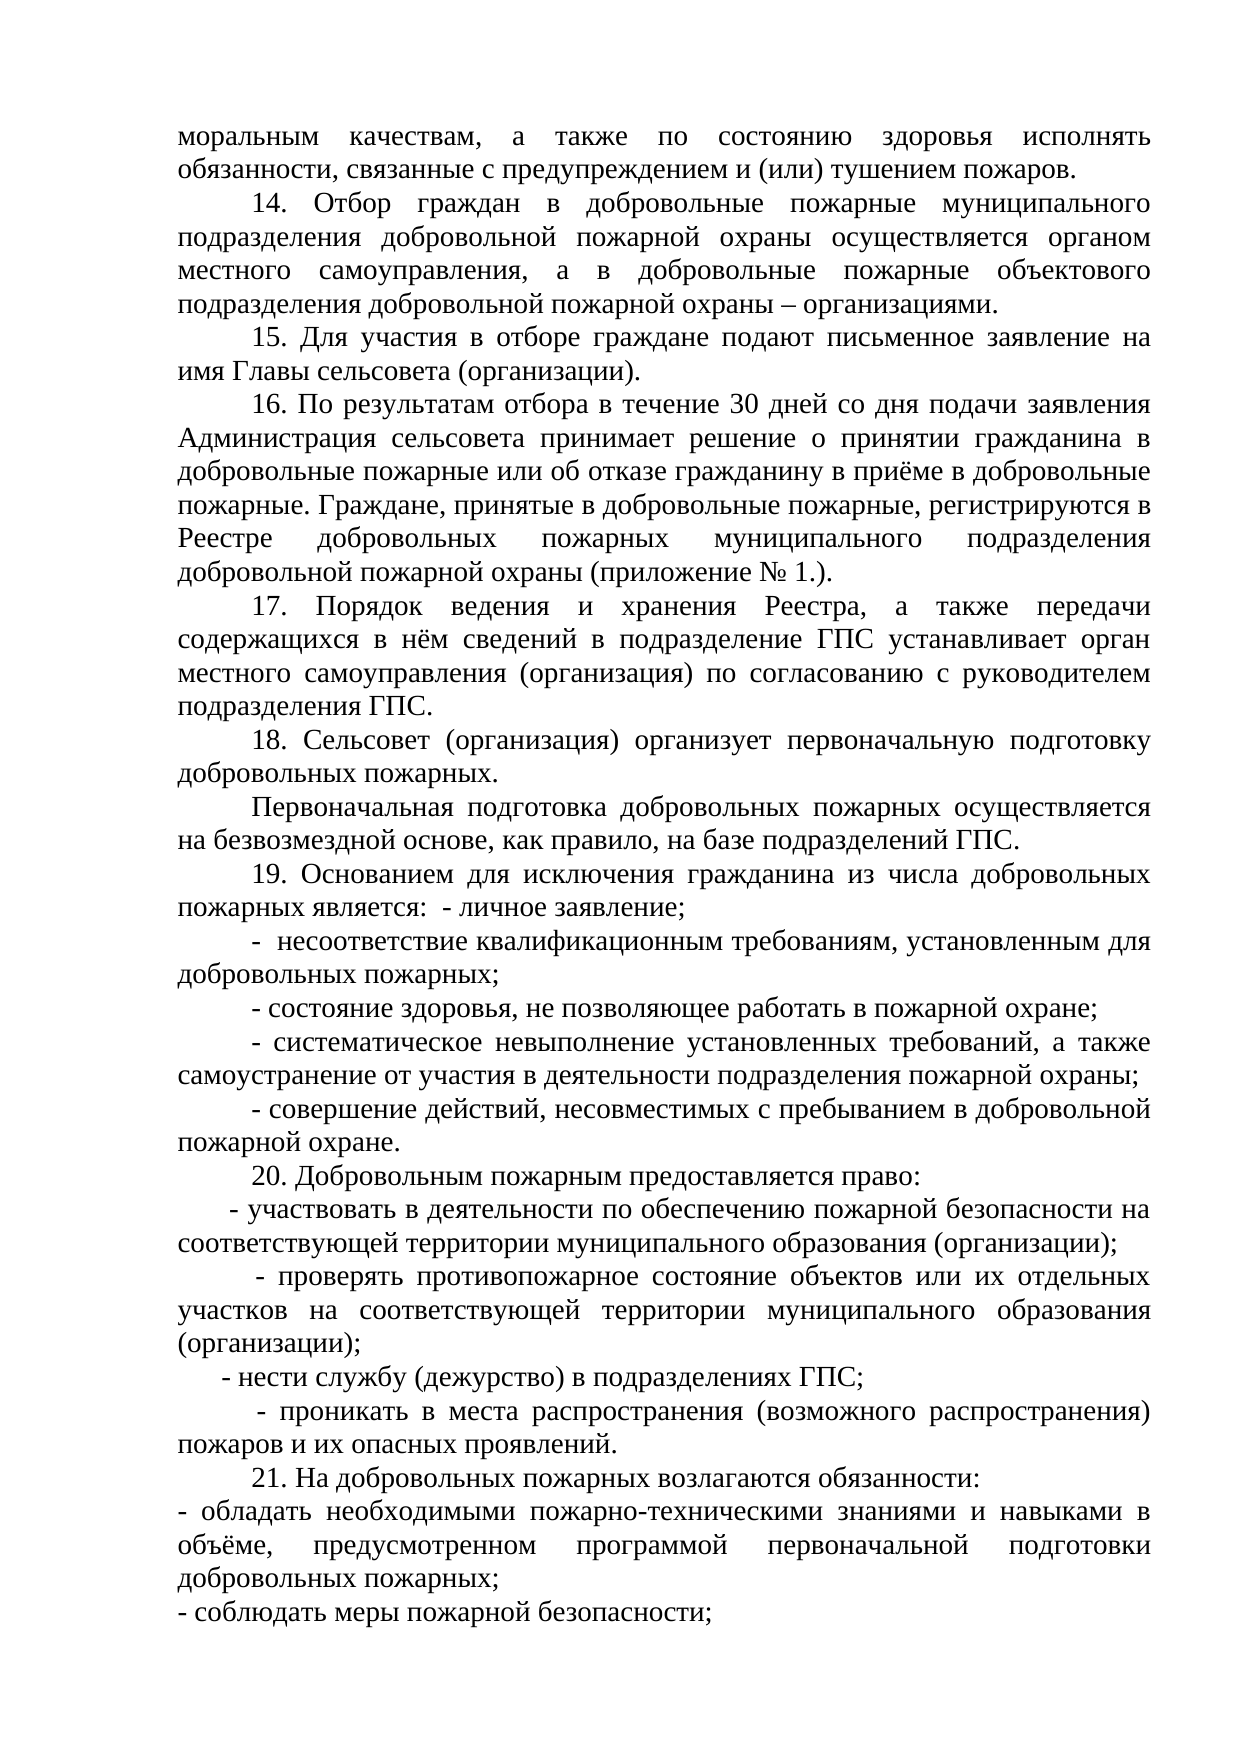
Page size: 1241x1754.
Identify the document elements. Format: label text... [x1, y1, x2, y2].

text - нести службу (дежурство) в подразделениях ГПС; [177, 1359, 1152, 1393]
text - состояние здоровья, не позволяющее работать в пожарной охране; [177, 990, 1152, 1024]
text 16. По результатам отбора в течение 30 дней со дня подачи заявления Администрация сельсовета принимает решение о принятии гражданина в добровольные пожарные или об отказе гражданину в приёме в добровольные пожарные. Граждане, принятые в добровольные пожарные, регистрируются в Реестре добровольных пожарных муниципального подразделения добровольной пожарной охраны (приложение № 1.). [177, 386, 1152, 588]
text - участвовать в деятельности по обеспечению пожарной безопасности на соответствующей территории муниципального образования (организации); [177, 1191, 1152, 1258]
text - несоответствие квалификационным требованиям, установленным для добровольных пожарных; [177, 923, 1152, 990]
text - проверять противопожарное состояние объектов или их отдельных участков на соответствующей территории муниципального образования (организации); [177, 1258, 1152, 1359]
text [177, 118, 1152, 185]
text - совершение действий, несовместимых с пребыванием в добровольной пожарной охране. [177, 1091, 1152, 1158]
text 17. Порядок ведения и хранения Реестра, а также передачи содержащихся в нём сведений в подразделение ГПС устанавливает орган местного самоуправления (организация) по согласованию с руководителем подразделения ГПС. [177, 588, 1152, 722]
text 15. Для участия в отборе граждане подают письменное заявление на имя Главы сельсовета (организации). [177, 319, 1152, 386]
text 14. Отбор граждан в добровольные пожарные муниципального подразделения добровольной пожарной охраны осуществляется органом местного самоуправления, а в добровольные пожарные объектового подразделения добровольной пожарной охраны – организациями. [177, 185, 1152, 319]
text 21. На добровольных пожарных возлагаются обязанности: [177, 1460, 1152, 1493]
text - соблюдать меры пожарной безопасности; [177, 1594, 1152, 1627]
text - проникать в места распространения (возможного распространения) пожаров и их опасных проявлений. [177, 1393, 1152, 1460]
text - обладать необходимыми пожарно-техническими знаниями и навыками в объёме, предусмотренном программой первоначальной подготовки добровольных пожарных; [177, 1493, 1152, 1594]
text 18. Сельсовет (организация) организует первоначальную подготовку добровольных пожарных. [177, 722, 1152, 789]
text 19. Основанием для исключения гражданина из числа добровольных пожарных является: - личное заявление; [177, 856, 1152, 923]
text Первоначальная подготовка добровольных пожарных осуществляется на безвозмездной основе, как правило, на базе подразделений ГПС. [177, 789, 1152, 856]
text - систематическое невыполнение установленных требований, а также самоустранение от участия в деятельности подразделения пожарной охраны; [177, 1024, 1152, 1091]
text 20. Добровольным пожарным предоставляется право: [177, 1158, 1152, 1191]
